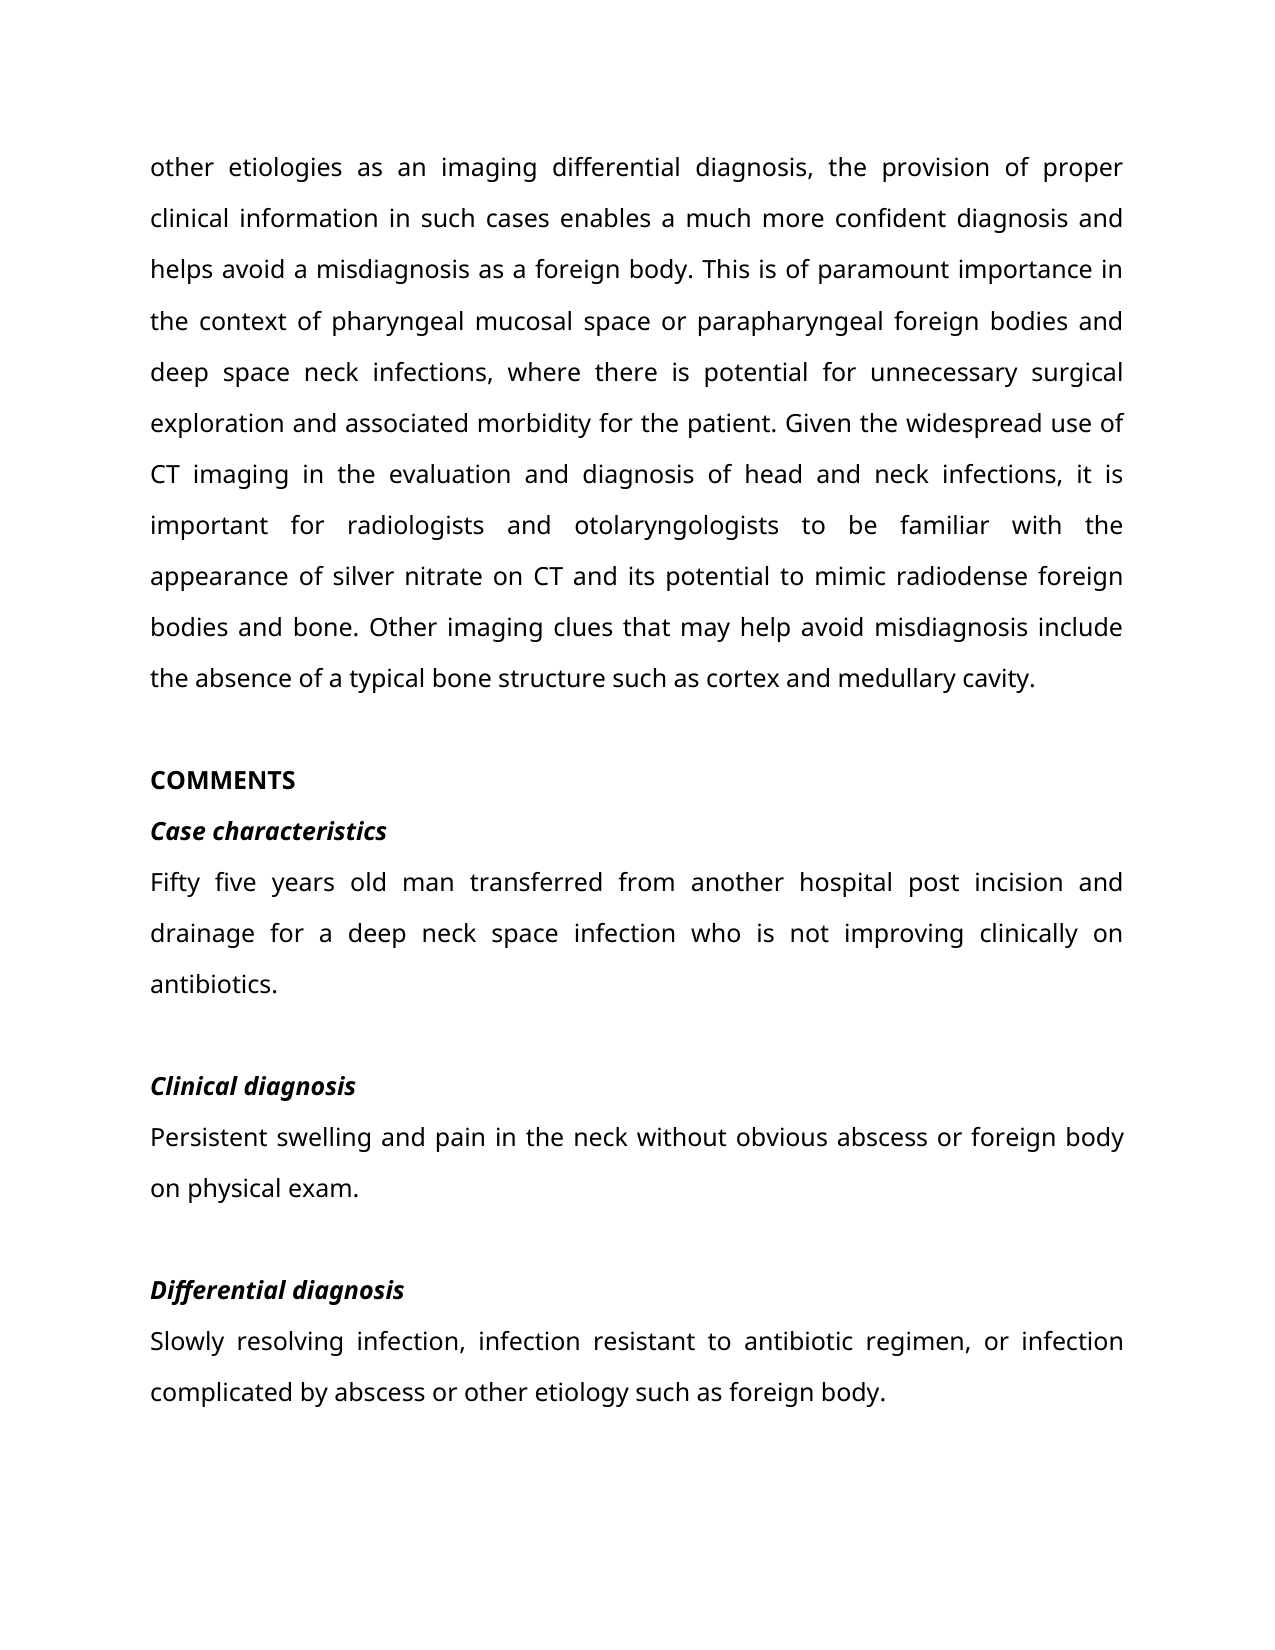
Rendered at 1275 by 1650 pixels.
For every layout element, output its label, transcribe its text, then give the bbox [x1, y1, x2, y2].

text Fifty five years old man transferred from another hospital post incision and drainage for a deep neck space infection who is not improving clinically on antibiotics. [150, 864, 1125, 1001]
text Case characteristics [150, 813, 1125, 848]
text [150, 150, 1125, 694]
text COMMENTS [150, 762, 1125, 797]
text Clinical diagnosis [150, 1069, 1125, 1103]
text Differential diagnosis [150, 1273, 1125, 1307]
text Persistent swelling and pain in the neck without obvious abscess or foreign body on physical exam. [150, 1120, 1125, 1205]
text Slowly resolving infection, infection resistant to antibiotic regimen, or infection complicated by abscess or other etiology such as foreign body. [150, 1324, 1125, 1409]
